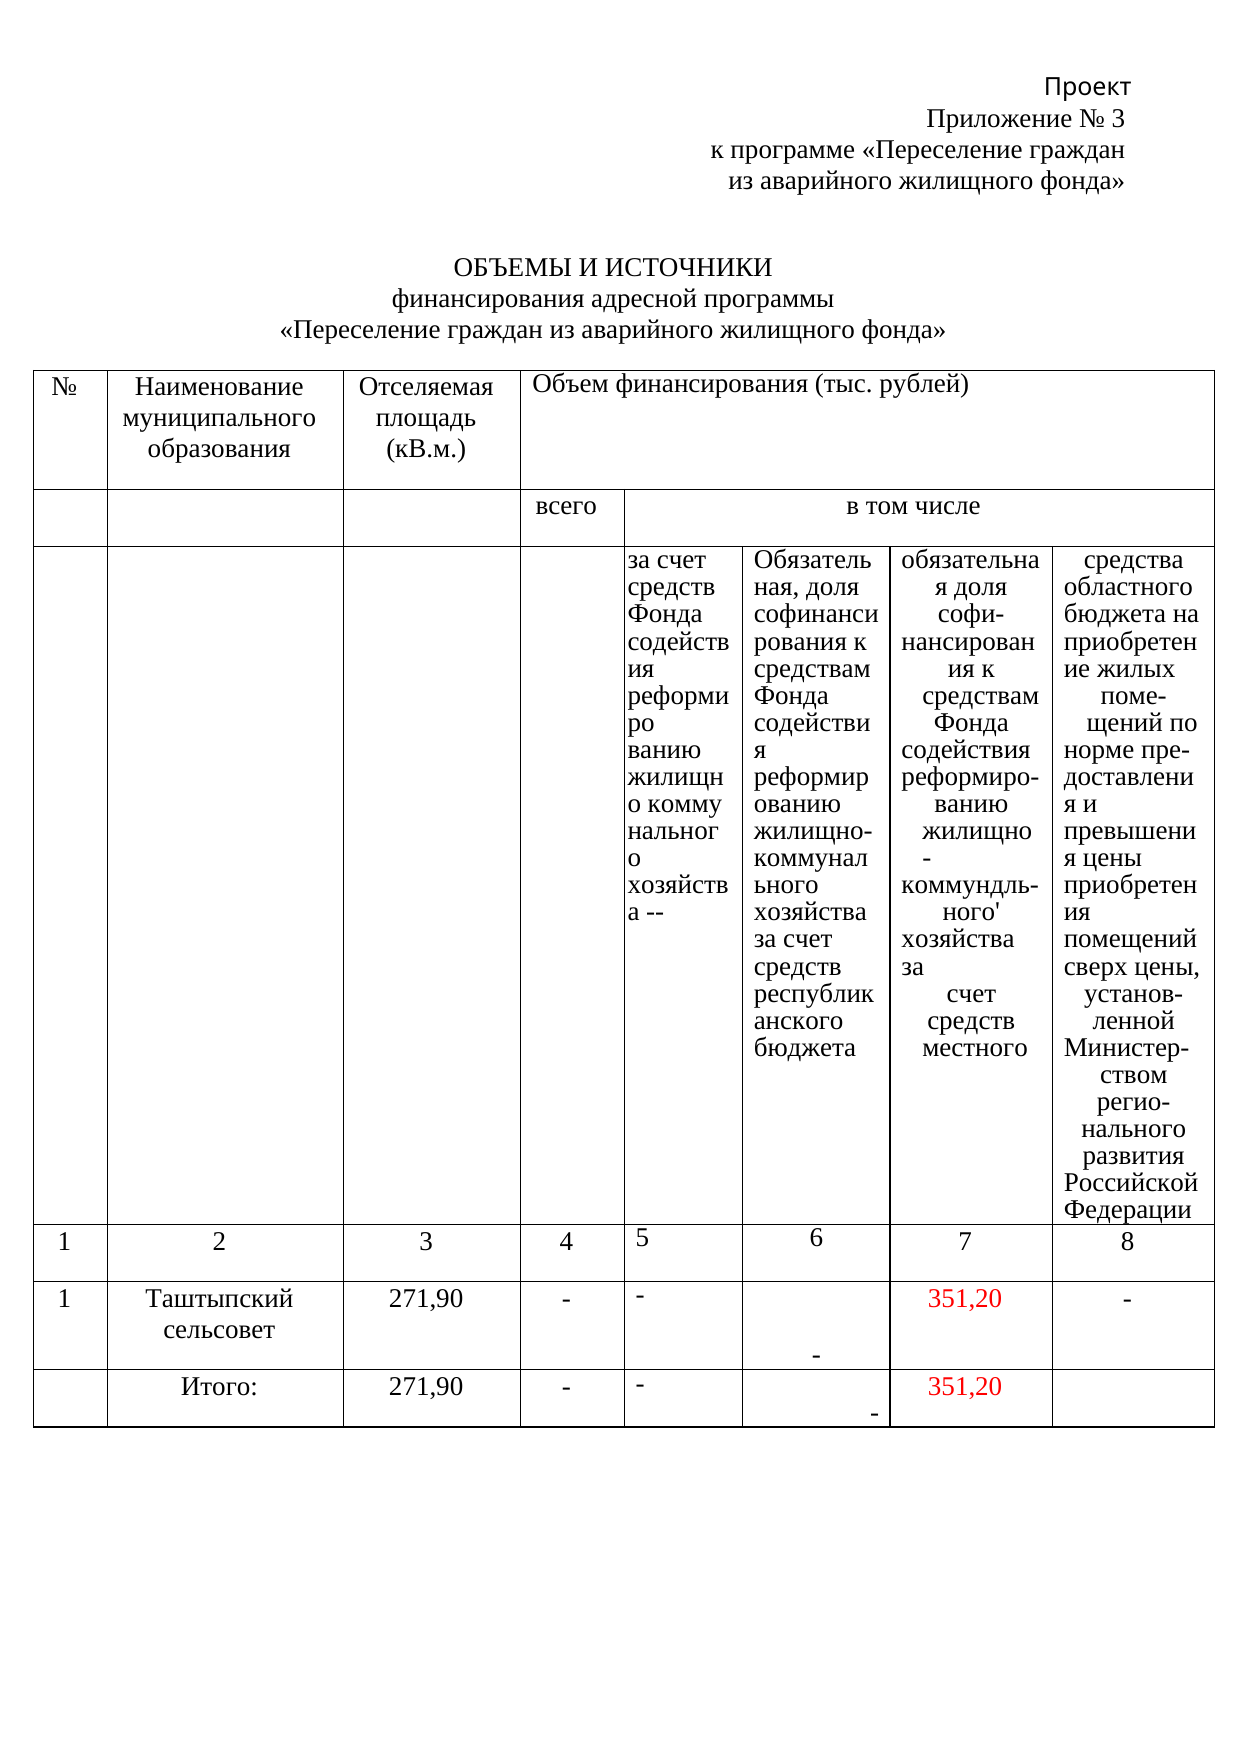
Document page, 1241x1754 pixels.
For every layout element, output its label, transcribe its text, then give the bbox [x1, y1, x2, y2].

table_cell Итого: [108, 1370, 343, 1426]
table_cell за счет средств Фонда содействия реформиро ванию жилищно комму нального хозяйства -- [625, 547, 742, 1224]
table_cell Таштыпский сельсовет [108, 1282, 343, 1369]
table_cell [108, 547, 343, 1224]
table_cell 351,20 [891, 1370, 1052, 1426]
table_cell 1 [34, 1225, 107, 1281]
table_cell - [743, 1370, 889, 1426]
table_cell [108, 490, 343, 546]
table_header Объем финансирования (тыс. рублей) [521, 371, 1214, 489]
table_cell - [625, 1370, 742, 1426]
table_cell 351,20 [891, 1282, 1052, 1369]
table_cell [34, 490, 107, 546]
table_cell 271,90 [344, 1282, 520, 1369]
table_cell Обязательная, доля софинансирования к средствам Фонда содействия реформированию жилищно-коммунального хозяйства за счет средств республиканского бюджета [743, 547, 889, 1224]
table_cell 4 [521, 1225, 624, 1281]
table_cell 1 [34, 1282, 107, 1369]
table_cell 8 [1053, 1225, 1214, 1281]
table_cell [34, 1370, 107, 1426]
table_cell 7 [891, 1225, 1052, 1281]
table_cell [344, 547, 520, 1224]
text Приложение № 3 [107, 102, 1125, 133]
table_cell [1053, 1370, 1214, 1426]
text ОБЪЕМЫ И ИСТОЧНИКИ финансирования адресной программы «Переселение граждан из аварийного жилищного фонда» [107, 252, 1119, 345]
table_cell - [1053, 1282, 1214, 1369]
table_cell обязательна я доля софи- нансирован ия к средствам Фонда содействия реформиро- ванию жилищно- коммундль- ного' хозяйства за счет средств местного бюджета [891, 547, 1052, 1224]
table_cell 271,90 [344, 1370, 520, 1426]
table_header Отселяемая площадь (кВ.м.) [344, 371, 520, 489]
table_cell - [743, 1282, 889, 1369]
table_cell 6 [743, 1225, 889, 1281]
table_cell в том числе [625, 490, 1214, 546]
table_cell [344, 490, 520, 546]
table_cell 5 [625, 1225, 742, 1281]
table_cell [34, 547, 107, 1224]
table_cell средства областного бюджета на приобретение жилых поме- щений по норме пре- доставления и превышения цены приобретения помещений сверх цены, установ- ленной Министер- ством регио- нального развития РоссийскойФедерации [1053, 547, 1214, 1224]
table_header № [34, 371, 107, 489]
table_cell - [521, 1370, 624, 1426]
table_cell 2 [108, 1225, 343, 1281]
table_cell 3 [344, 1225, 520, 1281]
table_cell - [625, 1282, 742, 1369]
table_cell всего [521, 490, 624, 546]
table_header Наименование муниципального образования [108, 371, 343, 489]
table_cell - [521, 1282, 624, 1369]
table_cell [521, 547, 624, 1224]
text к программе «Переселение граждан из аварийного жилищного фонда» [107, 133, 1125, 195]
